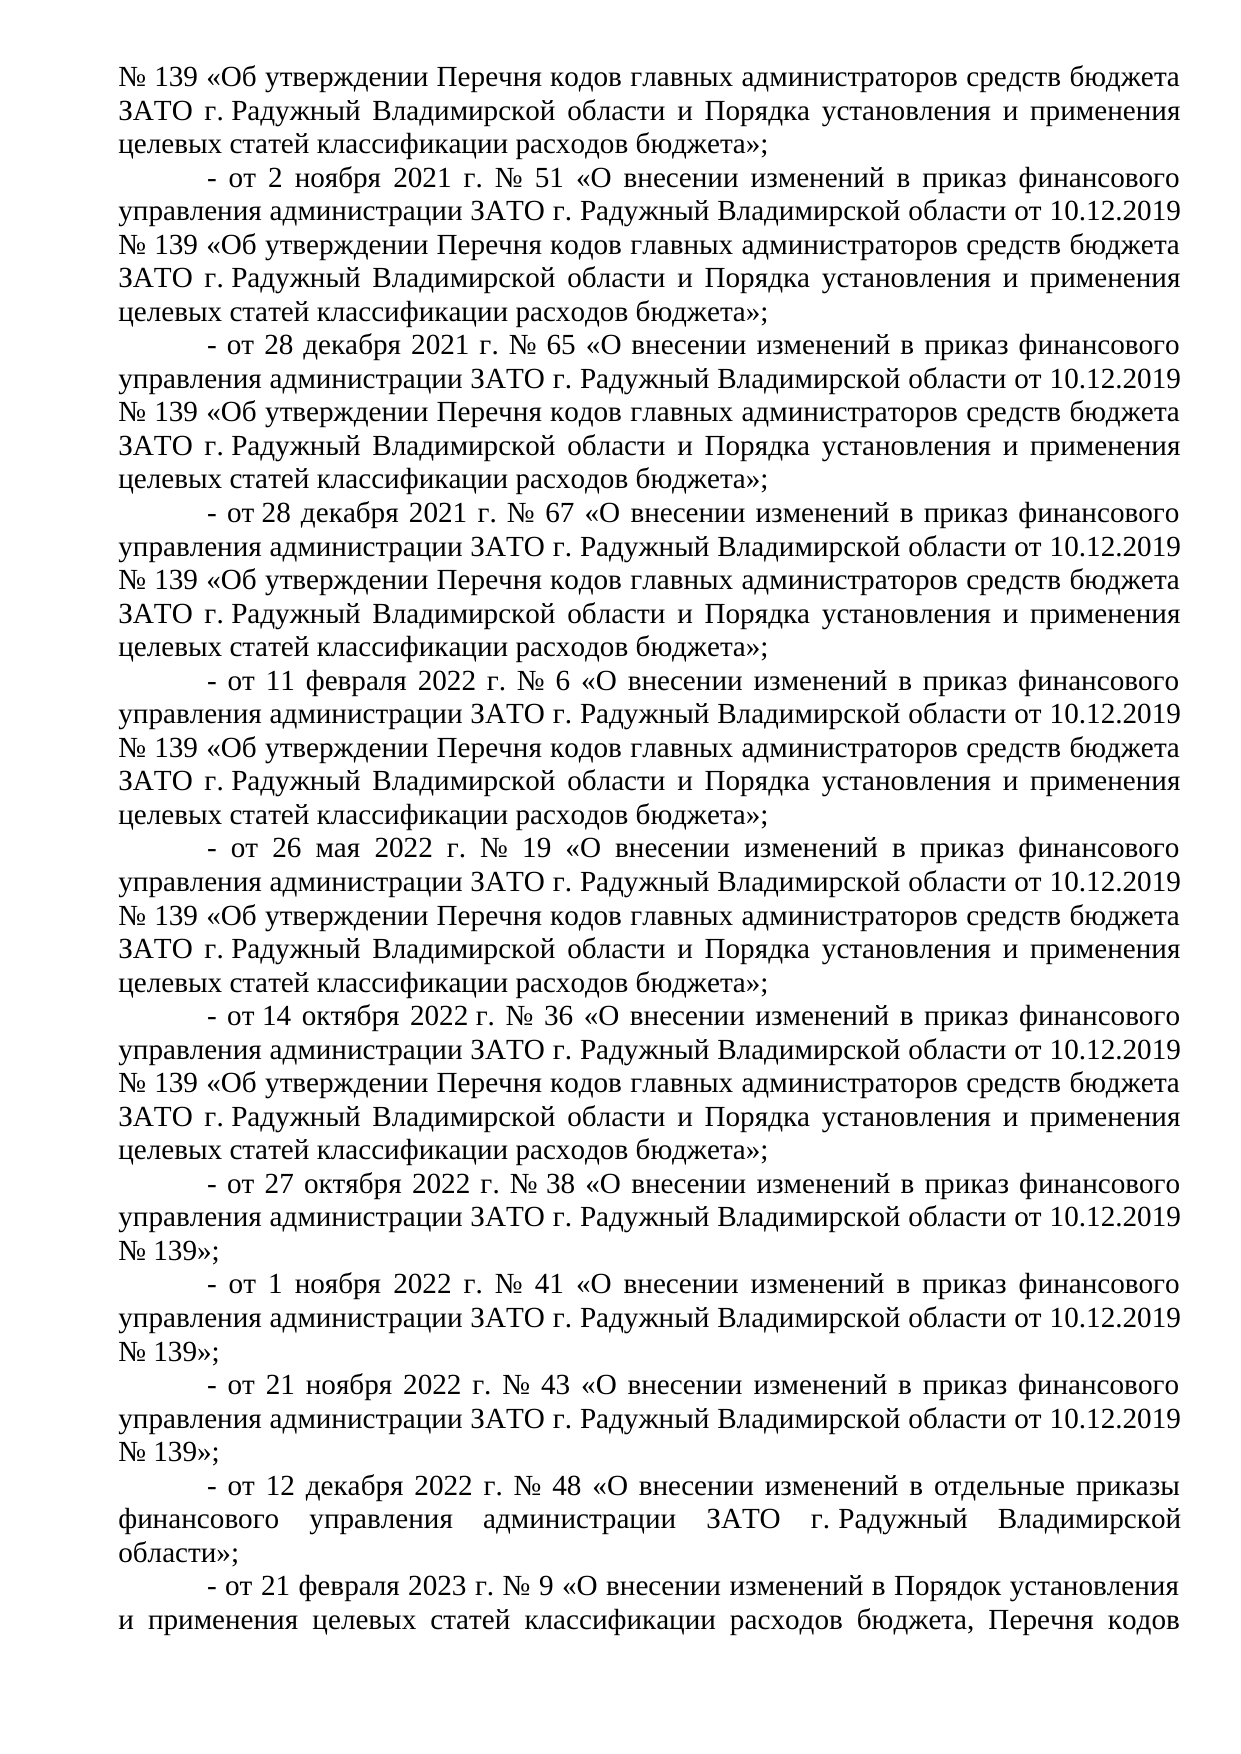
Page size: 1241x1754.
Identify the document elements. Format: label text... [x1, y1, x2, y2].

text - от 12 декабря 2022 г. № 48 «О внесении изменений в отдельные приказы финансового управления администрации ЗАТО г. Радужный Владимирской области»; [118, 1468, 1181, 1568]
text - от 28 декабря 2021 г. № 65 «О внесении изменений в приказ финансового управления администрации ЗАТО г. Радужный Владимирской области от 10.12.2019 № 139 «Об утверждении Перечня кодов главных администраторов средств бюджета ЗАТО г. Радужный Владимирской области и Порядка установления и применения целевых статей классификации расходов бюджета»; [118, 327, 1181, 495]
text - от 26 мая 2022 г. № 19 «О внесении изменений в приказ финансового управления администрации ЗАТО г. Радужный Владимирской области от 10.12.2019 № 139 «Об утверждении Перечня кодов главных администраторов средств бюджета ЗАТО г. Радужный Владимирской области и Порядка установления и применения целевых статей классификации расходов бюджета»; [118, 831, 1181, 998]
text - от 1 ноября 2022 г. № 41 «О внесении изменений в приказ финансового управления администрации ЗАТО г. Радужный Владимирской области от 10.12.2019 № 139»; [118, 1267, 1181, 1367]
text - от 28 декабря 2021 г. № 67 «О внесении изменений в приказ финансового управления администрации ЗАТО г. Радужный Владимирской области от 10.12.2019 № 139 «Об утверждении Перечня кодов главных администраторов средств бюджета ЗАТО г. Радужный Владимирской области и Порядка установления и применения целевых статей классификации расходов бюджета»; [118, 495, 1181, 663]
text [118, 1568, 1181, 1636]
text - от 11 февраля 2022 г. № 6 «О внесении изменений в приказ финансового управления администрации ЗАТО г. Радужный Владимирской области от 10.12.2019 № 139 «Об утверждении Перечня кодов главных администраторов средств бюджета ЗАТО г. Радужный Владимирской области и Порядка установления и применения целевых статей классификации расходов бюджета»; [118, 663, 1181, 831]
text - от 21 ноября 2022 г. № 43 «О внесении изменений в приказ финансового управления администрации ЗАТО г. Радужный Владимирской области от 10.12.2019 № 139»; [118, 1367, 1181, 1468]
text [118, 59, 1181, 160]
text - от 2 ноября 2021 г. № 51 «О внесении изменений в приказ финансового управления администрации ЗАТО г. Радужный Владимирской области от 10.12.2019 № 139 «Об утверждении Перечня кодов главных администраторов средств бюджета ЗАТО г. Радужный Владимирской области и Порядка установления и применения целевых статей классификации расходов бюджета»; [118, 160, 1181, 327]
text - от 14 октября 2022 г. № 36 «О внесении изменений в приказ финансового управления администрации ЗАТО г. Радужный Владимирской области от 10.12.2019 № 139 «Об утверждении Перечня кодов главных администраторов средств бюджета ЗАТО г. Радужный Владимирской области и Порядка установления и применения целевых статей классификации расходов бюджета»; [118, 998, 1181, 1166]
text - от 27 октября 2022 г. № 38 «О внесении изменений в приказ финансового управления администрации ЗАТО г. Радужный Владимирской области от 10.12.2019 № 139»; [118, 1166, 1181, 1267]
